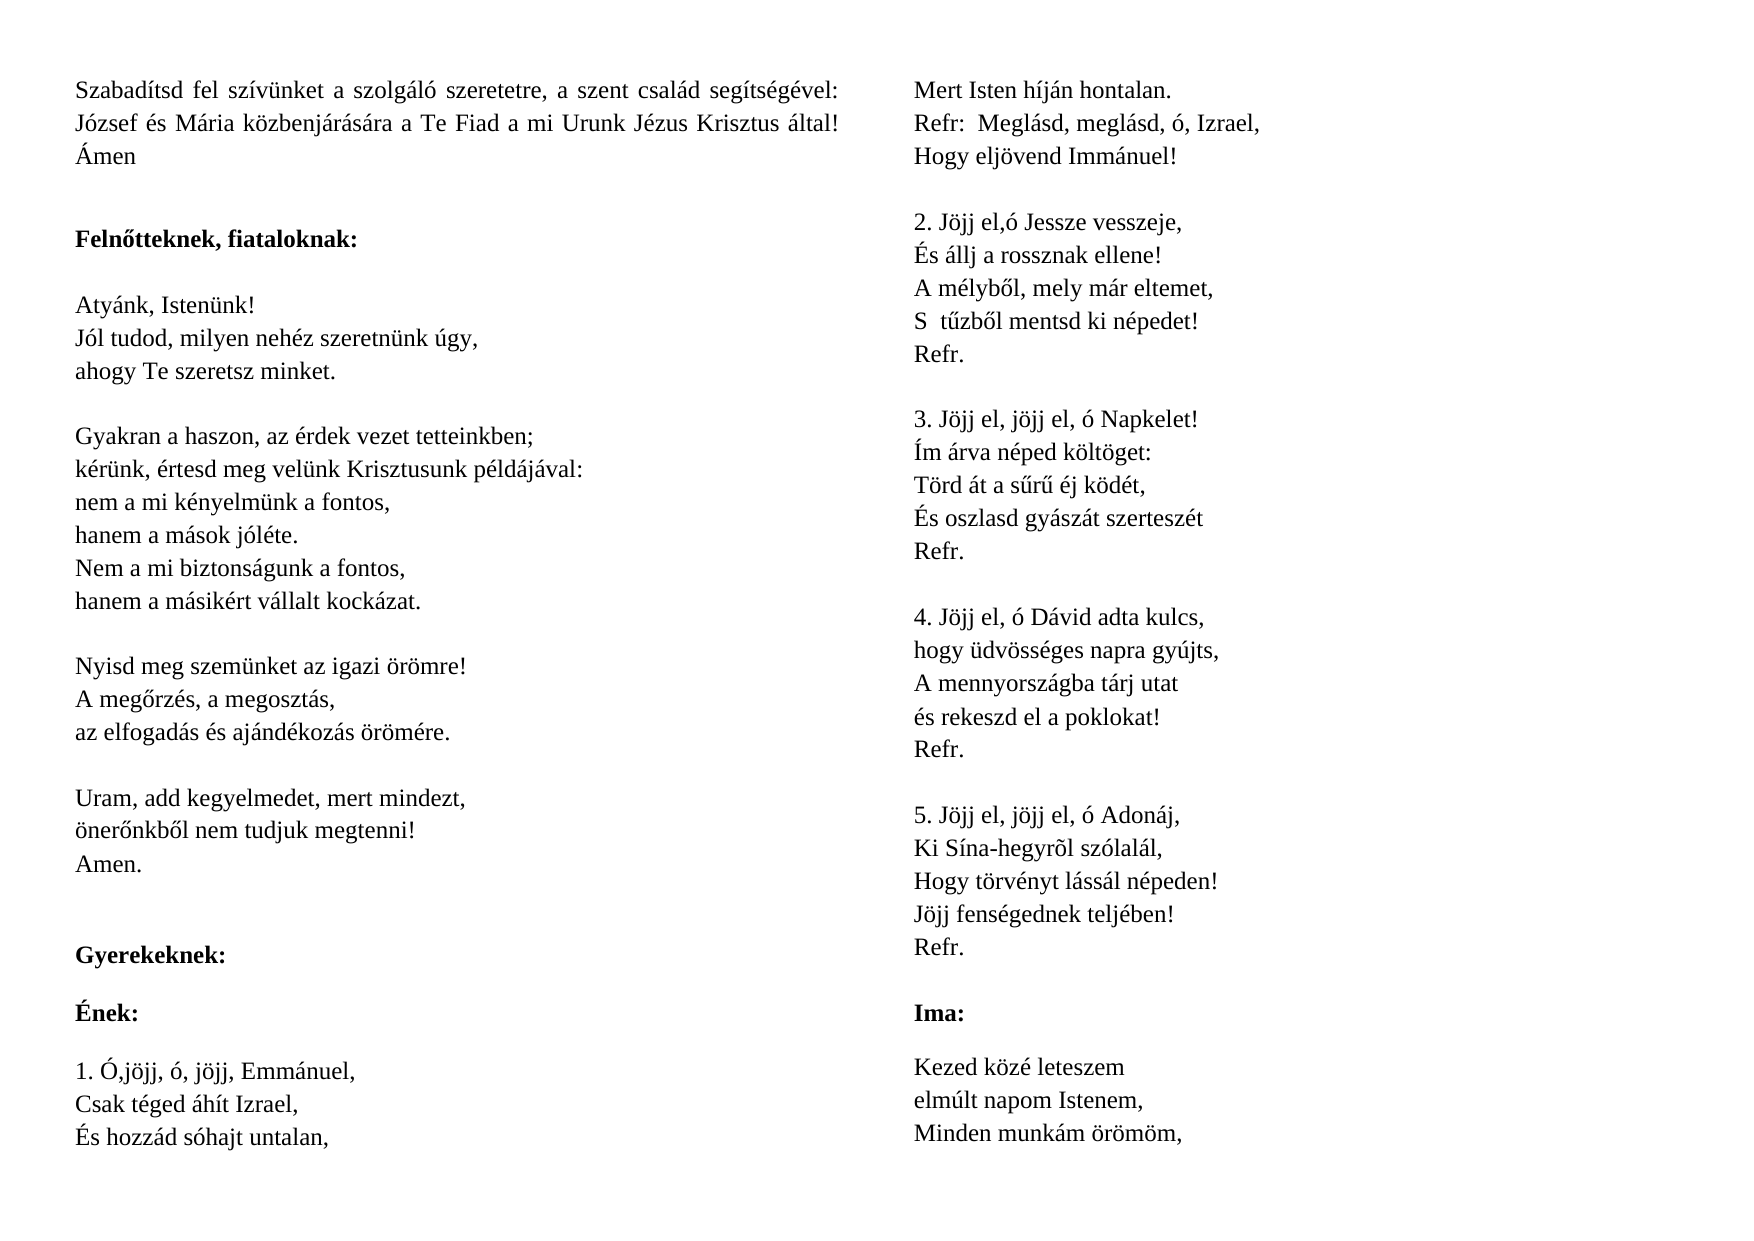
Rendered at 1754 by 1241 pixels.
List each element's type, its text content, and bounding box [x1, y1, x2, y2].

text Refr. [914, 536, 1679, 565]
text Uram, add kegyelmedet, mert mindezt, [75, 783, 840, 811]
text S tűzből mentsd ki népedet! [914, 306, 1679, 335]
text És hozzád sóhajt untalan, [75, 1122, 840, 1151]
text 4. Jöjj el, ó Dávid adta kulcs, [914, 602, 1679, 631]
text 1. Ó,jöjj, ó, jöjj, Emmánuel, [75, 1056, 840, 1084]
text Ki Sína-hegyrõl szólalál, [914, 833, 1679, 862]
text Refr. [914, 932, 1679, 961]
text 3. Jöjj el, jöjj el, ó Napkelet! [914, 404, 1679, 433]
text kérünk, értesd meg velünk Krisztusunk példájával: [75, 454, 840, 483]
text hanem a mások jóléte. [75, 520, 840, 549]
text Gyerekeknek: [75, 940, 840, 968]
text Szabadítsd fel szívünket a szolgáló szeretetre, a szent család segítségével: József és Mária közbenjárására a Te Fiad a mi Urunk Jézus Krisztus által! Ámen [75, 75, 840, 170]
text És oszlasd gyászát szerteszét [914, 503, 1679, 532]
text és rekeszd el a poklokat! [914, 702, 1679, 730]
text Hogy eljövend Immánuel! [914, 141, 1679, 170]
text elmúlt napom Istenem, [914, 1085, 1679, 1113]
text Ima: [914, 998, 1679, 1027]
text önerőnkből nem tudjuk megtenni! [75, 816, 840, 844]
text Refr. [914, 339, 1679, 368]
text Hogy törvényt lássál népeden! [914, 866, 1679, 894]
text Kezed közé leteszem [914, 1052, 1679, 1081]
text Jöjj fenségednek teljében! [914, 899, 1679, 928]
text A mélyből, mely már eltemet, [914, 273, 1679, 302]
text 2. Jöjj el,ó Jessze vesszeje, [914, 207, 1679, 236]
text hogy üdvösséges napra gyújts, [914, 636, 1679, 664]
text Jól tudod, milyen nehéz szeretnünk úgy, [75, 323, 840, 352]
text Amen. [75, 849, 840, 877]
text az elfogadás és ajándékozás örömére. [75, 717, 840, 746]
text Gyakran a haszon, az érdek vezet tetteinkben; [75, 421, 840, 450]
text Felnőtteknek, fiataloknak: [75, 224, 840, 252]
text Nyisd meg szemünket az igazi örömre! [75, 651, 840, 680]
text nem a mi kényelmünk a fontos, [75, 487, 840, 516]
text Atyánk, Istenünk! [75, 290, 840, 318]
text hanem a másikért vállalt kockázat. [75, 586, 840, 615]
text Minden munkám örömöm, [914, 1118, 1679, 1147]
text 5. Jöjj el, jöjj el, ó Adonáj, [914, 800, 1679, 828]
text A megőrzés, a megosztás, [75, 684, 840, 713]
text Törd át a sűrű éj ködét, [914, 470, 1679, 499]
text Ím árva néped költöget: [914, 437, 1679, 466]
text És állj a rossznak ellene! [914, 240, 1679, 269]
text Nem a mi biztonságunk a fontos, [75, 553, 840, 582]
text Refr. [914, 734, 1679, 763]
text ahogy Te szeretsz minket. [75, 356, 840, 384]
text Mert Isten híján hontalan. [914, 75, 1679, 104]
text Csak téged áhít Izrael, [75, 1089, 840, 1117]
text Ének: [75, 998, 840, 1026]
text A mennyországba tárj utat [914, 668, 1679, 697]
text Refr: Meglásd, meglásd, ó, Izrael, [914, 108, 1679, 137]
